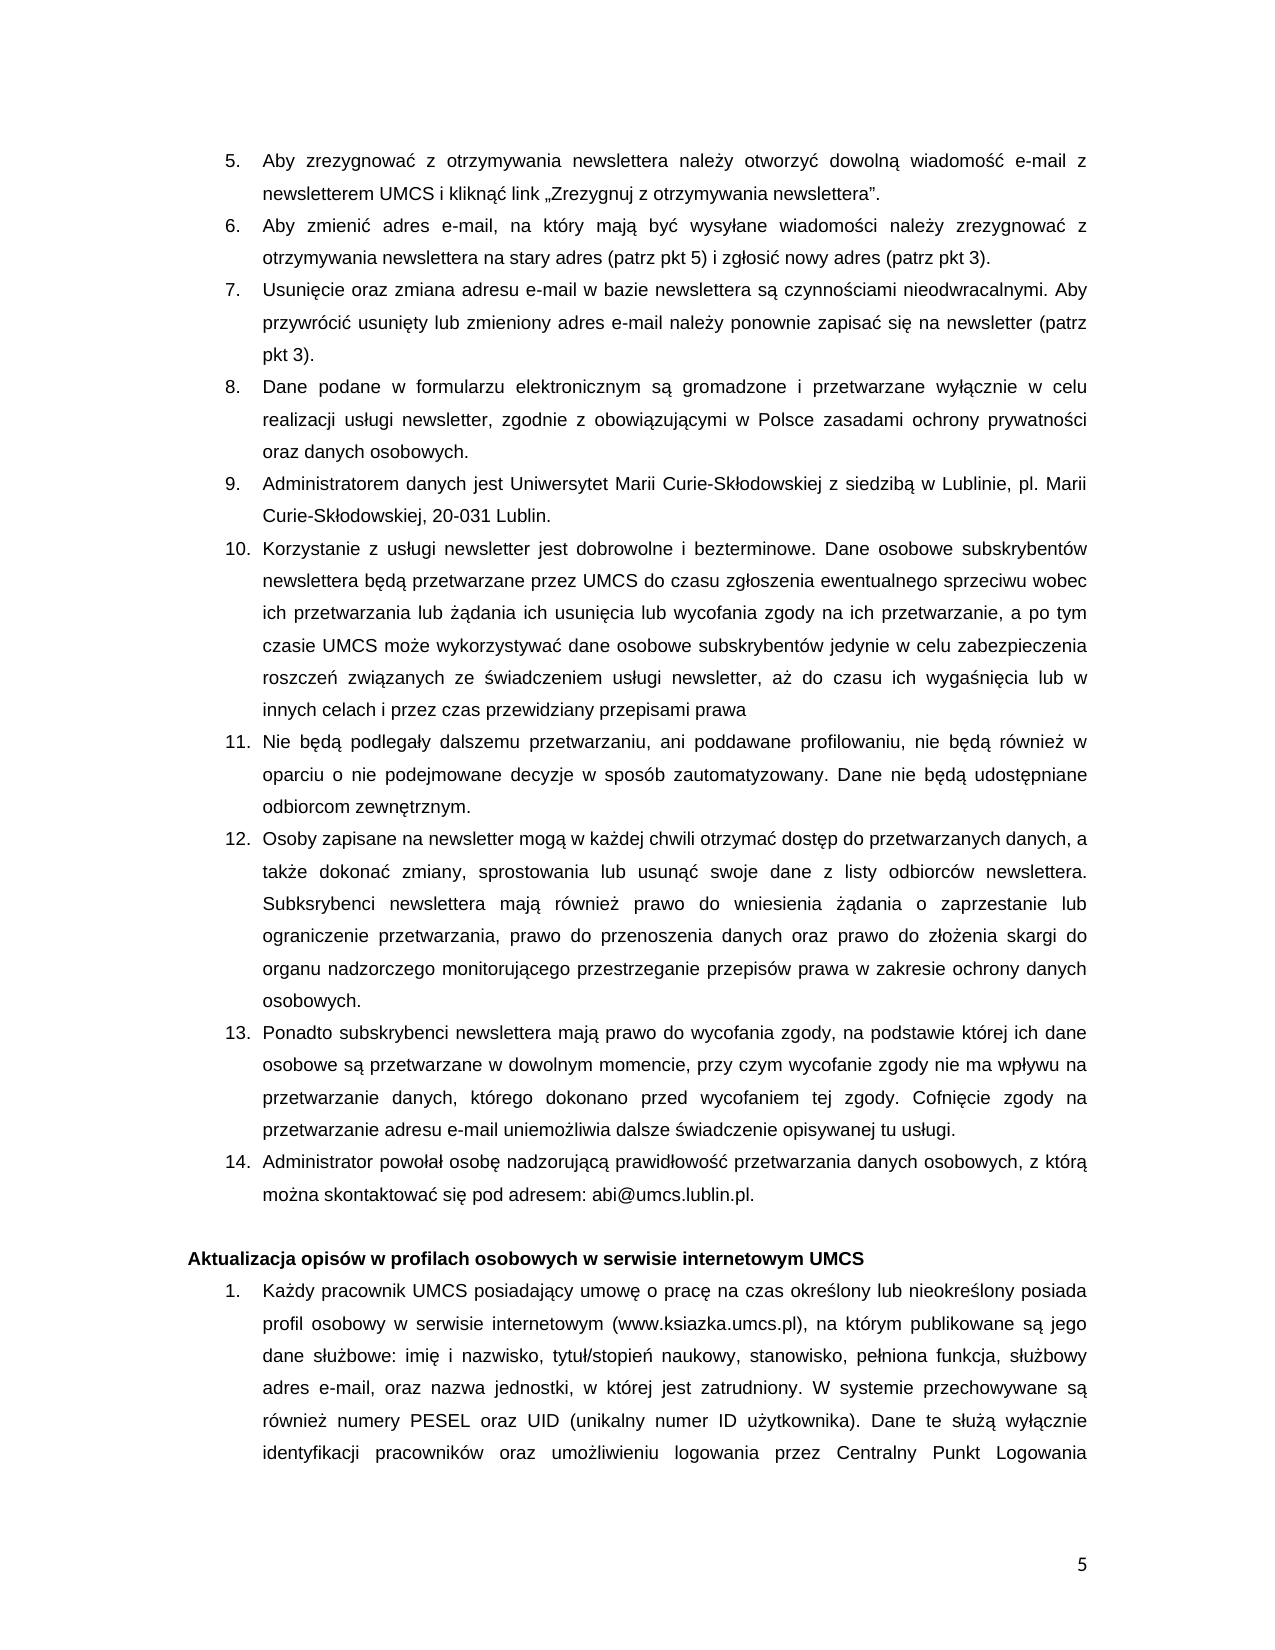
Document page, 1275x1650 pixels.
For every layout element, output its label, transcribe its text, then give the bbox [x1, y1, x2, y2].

list Administratorem danych jest Uniwersytet Marii Curie-Skłodowskiej z siedzibą w Lublinie, pl. Marii Curie-Skłodowskiej, 20-031 Lublin. [225, 473, 1087, 527]
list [225, 1280, 1087, 1463]
list Aby zmienić adres e-mail, na który mają być wysyłane wiadomości należy zrezygnować z otrzymywania newslettera na stary adres (patrz pkt 5) i zgłosić nowy adres (patrz pkt 3). [225, 214, 1087, 268]
list Dane podane w formularzu elektronicznym są gromadzone i przetwarzane wyłącznie w celu realizacji usługi newsletter, zgodnie z obowiązującymi w Polsce zasadami ochrony prywatności oraz danych osobowych. [225, 376, 1087, 462]
list Osoby zapisane na newsletter mogą w każdej chwili otrzymać dostęp do przetwarzanych danych, a także dokonać zmiany, sprostowania lub usunąć swoje dane z listy odbiorców newslettera. Subksrybenci newslettera mają również prawo do wniesienia żądania o zaprzestanie lub ograniczenie przetwarzania, prawo do przenoszenia danych oraz prawo do złożenia skargi do organu nadzorczego monitorującego przestrzeganie przepisów prawa w zakresie ochrony danych osobowych. [225, 828, 1087, 1011]
list Ponadto subskrybenci newslettera mają prawo do wycofania zgody, na podstawie której ich dane osobowe są przetwarzane w dowolnym momencie, przy czym wycofanie zgody nie ma wpływu na przetwarzanie danych, którego dokonano przed wycofaniem tej zgody. Cofnięcie zgody na przetwarzanie adresu e-mail uniemożliwia dalsze świadczenie opisywanej tu usługi. [225, 1022, 1087, 1140]
list Aby zrezygnować z otrzymywania newslettera należy otworzyć dowolną wiadomość e-mail z newsletterem UMCS i kliknąć link „Zrezygnuj z otrzymywania newslettera”. [225, 150, 1087, 204]
list Nie będą podlegały dalszemu przetwarzaniu, ani poddawane profilowaniu, nie będą również w oparciu o nie podejmowane decyzje w sposób zautomatyzowany. Dane nie będą udostępniane odbiorcom zewnętrznym. [225, 731, 1087, 817]
list Usunięcie oraz zmiana adresu e-mail w bazie newslettera są czynnościami nieodwracalnymi. Aby przywrócić usunięty lub zmieniony adres e-mail należy ponownie zapisać się na newsletter (patrz pkt 3). [225, 279, 1087, 365]
list Korzystanie z usługi newsletter jest dobrowolne i bezterminowe. Dane osobowe subskrybentów newslettera będą przetwarzane przez UMCS do czasu zgłoszenia ewentualnego sprzeciwu wobec ich przetwarzania lub żądania ich usunięcia lub wycofania zgody na ich przetwarzanie, a po tym czasie UMCS może wykorzystywać dane osobowe subskrybentów jedynie w celu zabezpieczenia roszczeń związanych ze świadczeniem usługi newsletter, aż do czasu ich wygaśnięcia lub w innych celach i przez czas przewidziany przepisami prawa [225, 537, 1087, 721]
list Administrator powołał osobę nadzorującą prawidłowość przetwarzania danych osobowych, z którą można skontaktować się pod adresem: abi@umcs.lublin.pl. [225, 1151, 1087, 1205]
text Aktualizacja opisów w profilach osobowych w serwisie internetowym UMCS [187, 1248, 1087, 1269]
